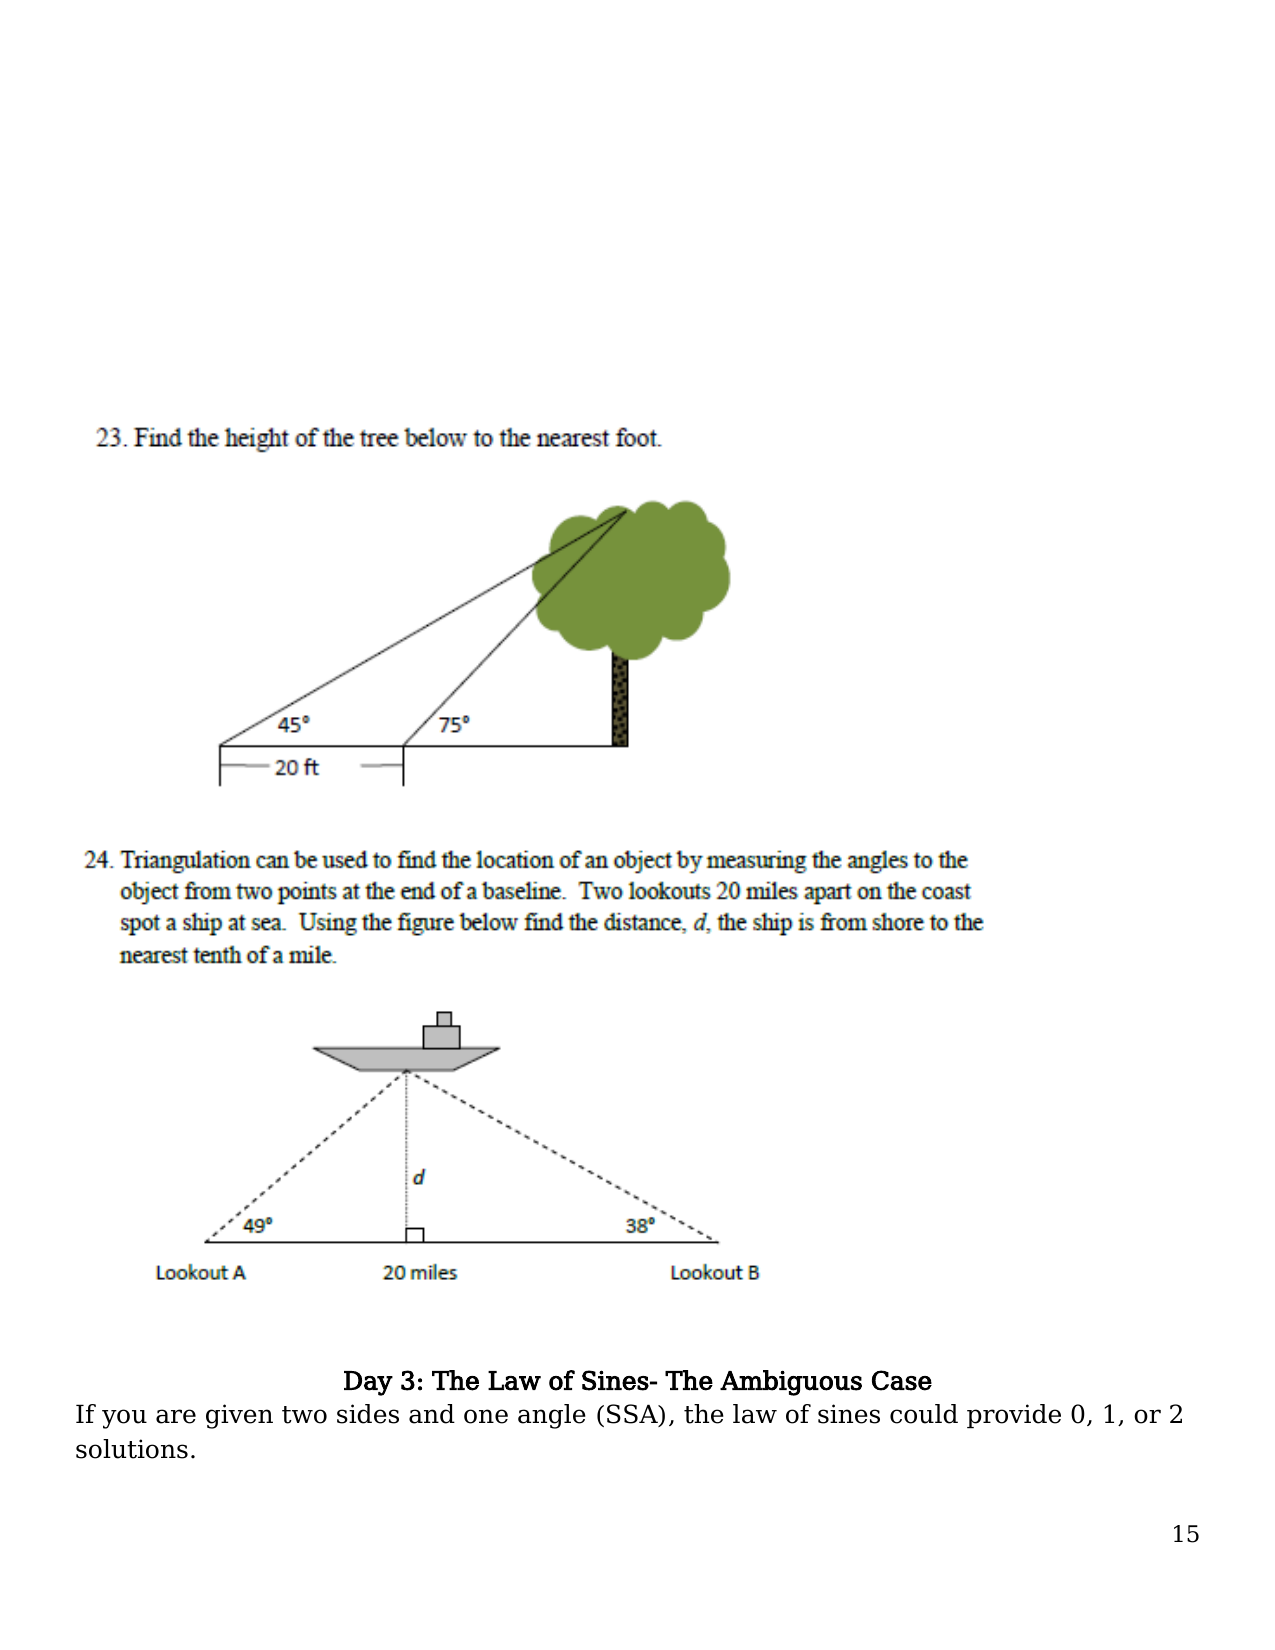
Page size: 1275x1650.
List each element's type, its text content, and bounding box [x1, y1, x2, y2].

text If you are given two sides and one angle (SSA), the law of sines could provide 0, 1, or 2 solutions. [75, 1399, 1200, 1464]
text Day 3: The Law of Sines- The Ambiguous Case [75, 1365, 1200, 1395]
picture [75, 832, 996, 1292]
picture [75, 419, 766, 794]
